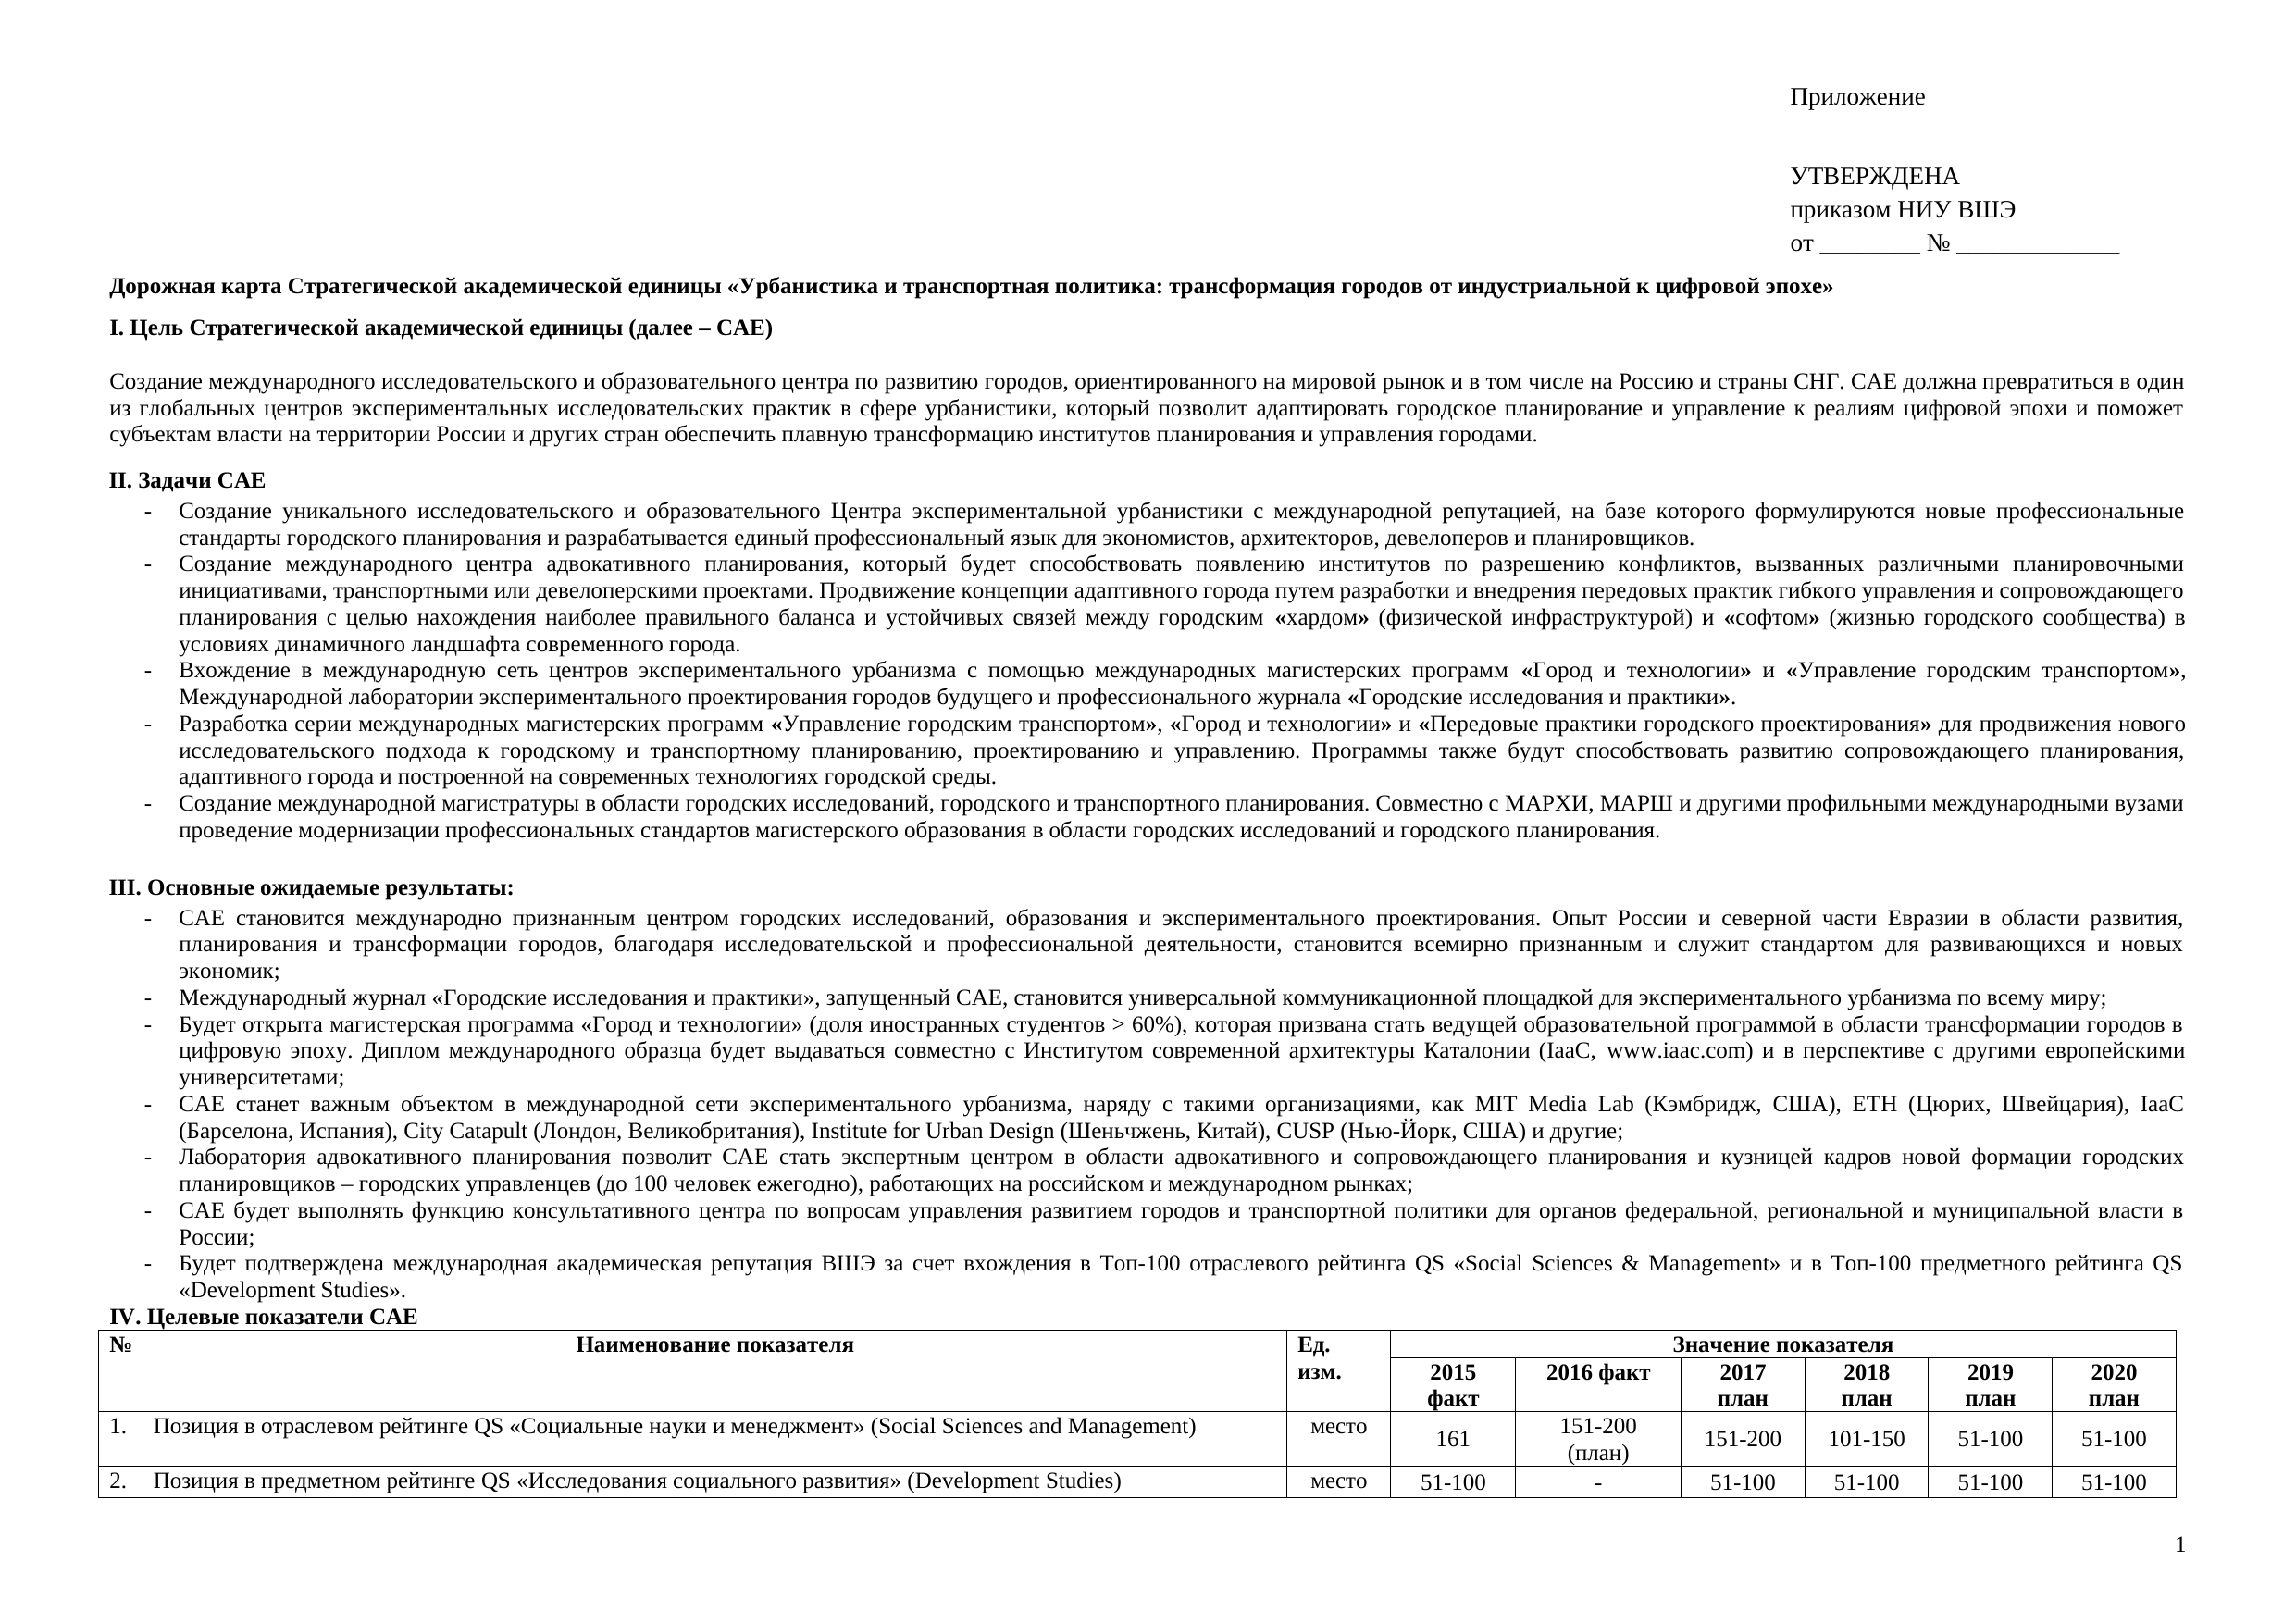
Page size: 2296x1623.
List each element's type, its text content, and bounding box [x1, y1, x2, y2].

title УТВЕРЖДЕНА [1722, 161, 2186, 190]
table_cell 151-200 (план) [1516, 1412, 1681, 1466]
text II. Задачи САЕ [108, 466, 2186, 493]
text Создание международного исследовательского и образовательного центра по развитию городов, ориентированного на мировой рынок и в том числе на Россию и страны СНГ. САЕ должна превратиться в один из глобальных центров экспериментальных исследовательских практик в сфере урбанистики, который позволит адаптировать городское планирование и управление к реалиям цифровой эпохи и поможет субъектам власти на территории России и других стран обеспечить плавную трансформацию институтов планирования и управления городами. [109, 367, 2186, 447]
list Разработка серии международных магистерских программ «Управление городским транспортом», «Город и технологии» и «Передовые практики городского проектирования» для продвижения нового исследовательского подхода к городскому и транспортному планированию, проектированию и управлению. Программы также будут способствовать развитию сопровождающего планирования, адаптивного города и построенной на современных технологиях городской среды. [144, 710, 2186, 789]
list Лаборатория адвокативного планирования позволит САЕ стать экспертным центром в области адвокативного и сопровождающего планирования и кузницей кадров новой формации городских планировщиков – городских управленцев (до 100 человек ежегодно), работающих на российском и международном рынках; [144, 1144, 2186, 1196]
table_cell 51-100 [2053, 1412, 2176, 1466]
title от ________ № _____________ [1722, 228, 2186, 256]
text Приложение [1722, 81, 2186, 111]
table_cell место [1287, 1467, 1390, 1497]
table_header Ед. изм. [1287, 1331, 1390, 1411]
table_cell 51-100 [1806, 1467, 1928, 1497]
table_cell 101-150 [1806, 1412, 1928, 1466]
list Создание международной магистратуры в области городских исследований, городского и транспортного планирования. Совместно с МАРХИ, МАРШ и другими профильными международными вузами проведение модернизации профессиональных стандартов магистерского образования в области городских исследований и городского планирования. [144, 789, 2186, 843]
table_cell Позиция в предметном рейтинге QS «Исследования социального развития» (Development Studies) [143, 1467, 1286, 1497]
subtitle Дорожная карта Стратегической академической единицы «Урбанистика и транспортная политика: трансформация городов от индустриальной к цифровой эпохе» [109, 272, 2186, 299]
list Создание международного центра адвокативного планирования, который будет способствовать появлению институтов по разрешению конфликтов, вызванных различными планировочными инициативами, транспортными или девелоперскими проектами. Продвижение концепции адаптивного города путем разработки и внедрения передовых практик гибкого управления и сопровождающего планирования с целью нахождения наиболее правильного баланса и устойчивых связей между городским «хардом» (физической инфраструктурой) и «софтом» (жизнью городского сообщества) в условиях динамичного ландшафта современного города. [144, 550, 2186, 656]
table_cell 2015 факт [1391, 1358, 1515, 1411]
table_cell 51-100 [1929, 1412, 2052, 1466]
table_cell 51-100 [1682, 1467, 1805, 1497]
text I. Цель Стратегической академической единицы (далее – САЕ) [109, 314, 2186, 341]
table_header № [99, 1331, 143, 1411]
table_cell место [1287, 1412, 1390, 1466]
table_header Значение показателя [1391, 1331, 2176, 1357]
list Вхождение в международную сеть центров экспериментального урбанизма с помощью международных магистерских программ «Город и технологии» и «Управление городским транспортом», Международной лаборатории экспериментального проектирования городов будущего и профессионального журнала «Городские исследования и практики». [144, 656, 2186, 710]
text IV. Целевые показатели САЕ [109, 1303, 2186, 1330]
table_header Наименование показателя [143, 1331, 1286, 1411]
list Международный журнал «Городские исследования и практики», запущенный САЕ, становится универсальной коммуникационной площадкой для экспериментального урбанизма по всему миру; [144, 984, 2186, 1010]
table_cell 2016 факт [1516, 1358, 1681, 1411]
text III. Основные ожидаемые результаты: [108, 873, 2186, 900]
table_cell 2017 план [1682, 1358, 1805, 1411]
table_cell 51-100 [1391, 1467, 1515, 1497]
list Будет подтверждена международная академическая репутация ВШЭ за счет вхождения в Топ-100 отраслевого рейтинга QS «Social Sciences & Management» и в Топ-100 предметного рейтинга QS «Development Studies». [144, 1250, 2186, 1303]
table_cell 2. [99, 1467, 143, 1497]
title приказом НИУ ВШЭ [1722, 194, 2186, 223]
table_cell 2018 план [1806, 1358, 1928, 1411]
list САЕ станет важным объектом в международной сети экспериментального урбанизма, наряду с такими организациями, как MIT Media Lab (Кэмбридж, США), ETH (Цюрих, Швейцария), IaaC (Барселона, Испания), City Catapult (Лондон, Великобритания), Institute for Urban Design (Шеньчжень, Китай), CUSP (Нью-Йорк, США) и другие; [144, 1090, 2186, 1144]
table_cell 2019 план [1929, 1358, 2052, 1411]
table_cell 51-100 [1929, 1467, 2052, 1497]
list Будет открыта магистерская программа «Город и технологии» (доля иностранных студентов > 60%), которая призвана стать ведущей образовательной программой в области трансформации городов в цифровую эпоху. Диплом международного образца будет выдаваться совместно с Институтом современной архитектуры Каталонии (IaaC, www.iaac.com) и в перспективе с другими европейскими университетами; [144, 1010, 2186, 1090]
table_cell 51-100 [2053, 1467, 2176, 1497]
table_cell 1. [99, 1412, 143, 1466]
list Создание уникального исследовательского и образовательного Центра экспериментальной урбанистики с международной репутацией, на базе которого формулируются новые профессиональные стандарты городского планирования и разрабатывается единый профессиональный язык для экономистов, архитекторов, девелоперов и планировщиков. [144, 497, 2186, 550]
list САЕ будет выполнять функцию консультативного центра по вопросам управления развитием городов и транспортной политики для органов федеральной, региональной и муниципальной власти в России; [144, 1196, 2186, 1250]
table_cell 151-200 [1682, 1412, 1805, 1466]
list САЕ становится международно признанным центром городских исследований, образования и экспериментального проектирования. Опыт России и северной части Евразии в области развития, планирования и трансформации городов, благодаря исследовательской и профессиональной деятельности, становится всемирно признанным и служит стандартом для развивающихся и новых экономик; [144, 904, 2186, 984]
table_cell 2020 план [2053, 1358, 2176, 1411]
table_cell Позиция в отраслевом рейтинге QS «Социальные науки и менеджмент» (Social Sciences and Management) [143, 1412, 1286, 1466]
table_cell - [1516, 1467, 1681, 1497]
table_cell 161 [1391, 1412, 1515, 1466]
